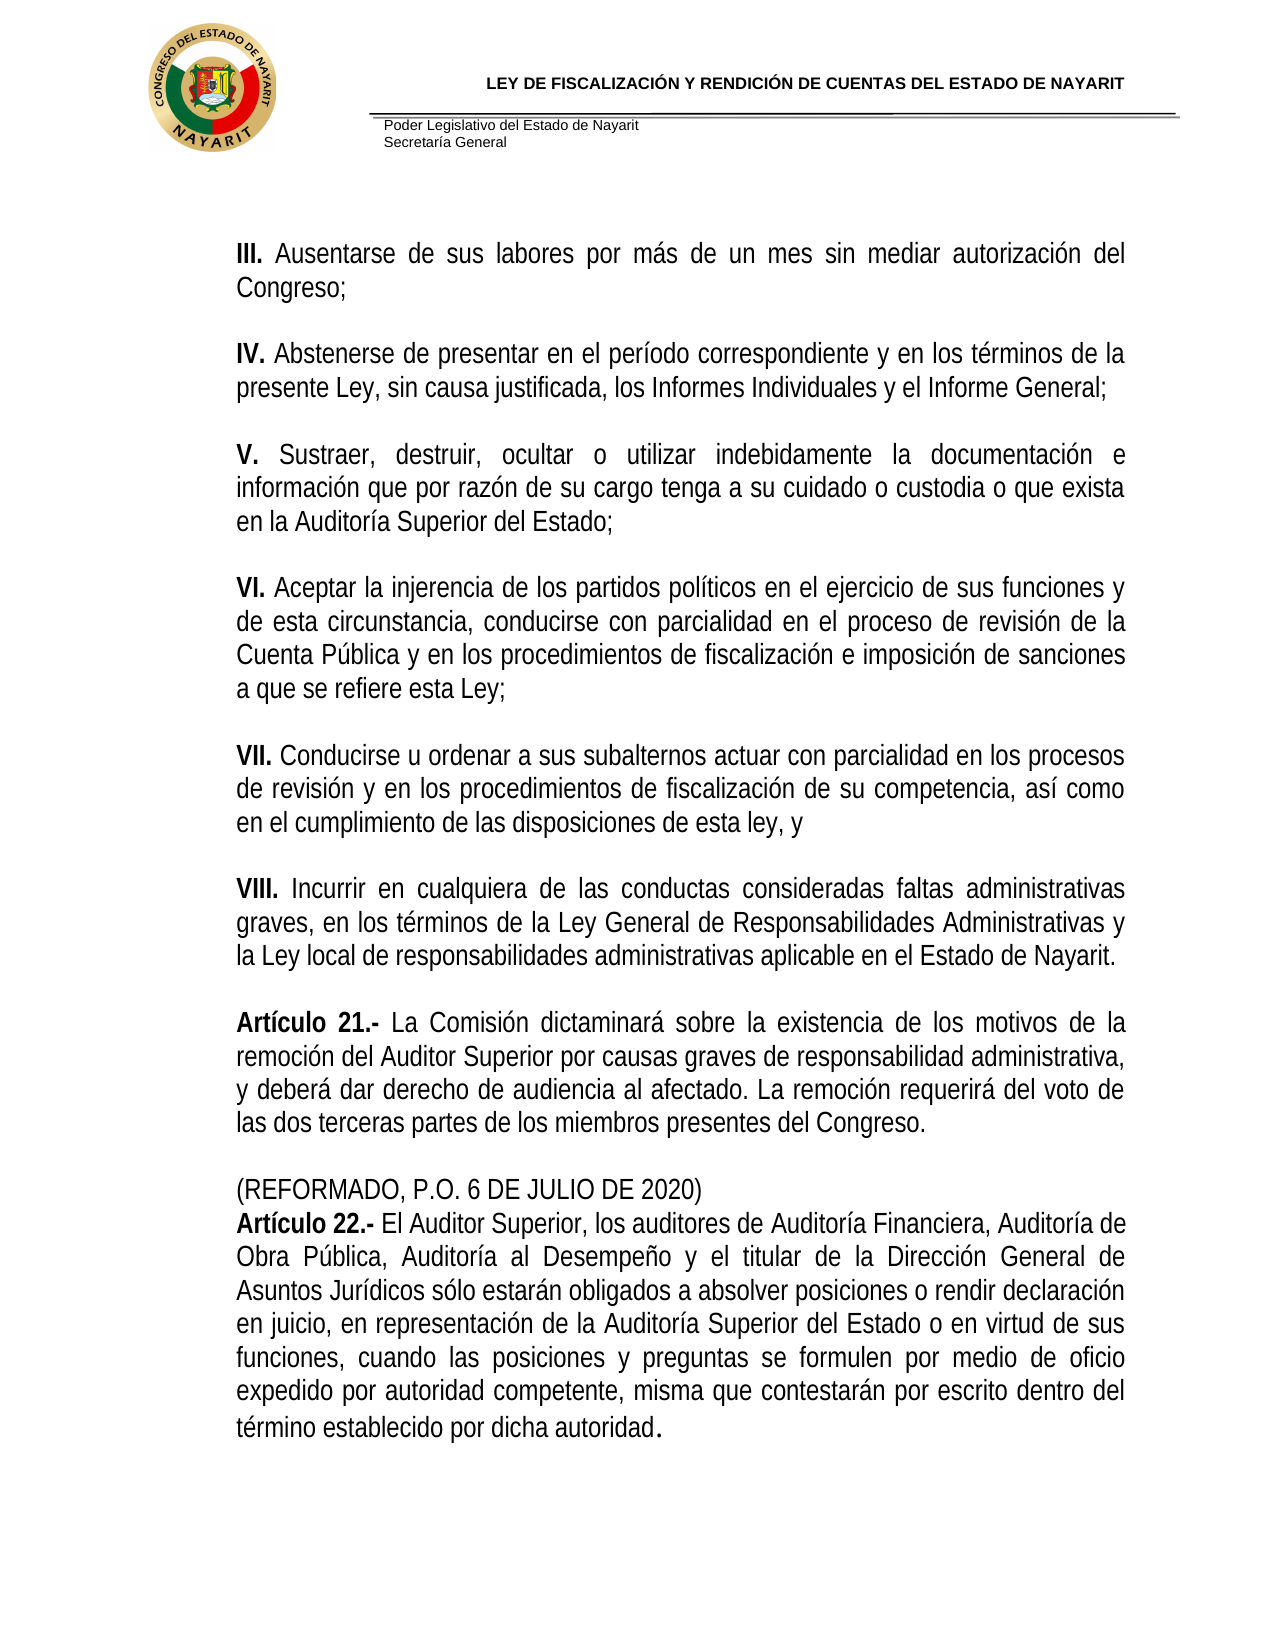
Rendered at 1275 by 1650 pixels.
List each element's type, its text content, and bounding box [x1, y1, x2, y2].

text IV. Abstenerse de presentar en el período correspondiente y en los términos de la presente Ley, sin causa justificada, los Informes Individuales y el Informe General; [236, 337, 1127, 403]
text III. Ausentarse de sus labores por más de un mes sin mediar autorización del Congreso; [236, 236, 1127, 303]
text Artículo 21.- La Comisión dictaminará sobre la existencia de los motivos de la remoción del Auditor Superior por causas graves de responsabilidad administrativa, y deberá dar derecho de audiencia al afectado. La remoción requerirá del voto de las dos terceras partes de los miembros presentes del Congreso. [236, 1005, 1127, 1139]
text V. Sustraer, destruir, ocultar o utilizar indebidamente la documentación e información que por razón de su cargo tenga a su cuidado o custodia o que exista en la Auditoría Superior del Estado; [236, 437, 1127, 537]
text VIII. Incurrir en cualquiera de las conductas consideradas faltas administrativas graves, en los términos de la Ley General de Responsabilidades Administrativas y la Ley local de responsabilidades administrativas aplicable en el Estado de Nayarit. [236, 872, 1127, 972]
text (REFORMADO, P.O. 6 DE JULIO DE 2020) [236, 1172, 1127, 1206]
text VI. Aceptar la injerencia de los partidos políticos en el ejercicio de sus funciones y de esta circunstancia, conducirse con parcialidad en el proceso de revisión de la Cuenta Pública y en los procedimientos de fiscalización e imposición de sanciones a que se refiere esta Ley; [236, 571, 1127, 704]
text VII. Conducirse u ordenar a sus subalternos actuar con parcialidad en los procesos de revisión y en los procedimientos de fiscalización de su competencia, así como en el cumplimiento de las disposiciones de esta ley, y [236, 738, 1127, 838]
text Artículo 22.- El Auditor Superior, los auditores de Auditoría Financiera, Auditoría de Obra Pública, Auditoría al Desempeño y el titular de la Dirección General de Asuntos Jurídicos sólo estarán obligados a absolver posiciones o rendir declaración en juicio, en representación de la Auditoría Superior del Estado o en virtud de sus funciones, cuando las posiciones y preguntas se formulen por medio de oficio expedido por autoridad competente, misma que contestarán por escrito dentro del término establecido por dicha autoridad. [236, 1206, 1127, 1446]
picture [148, 23, 277, 152]
